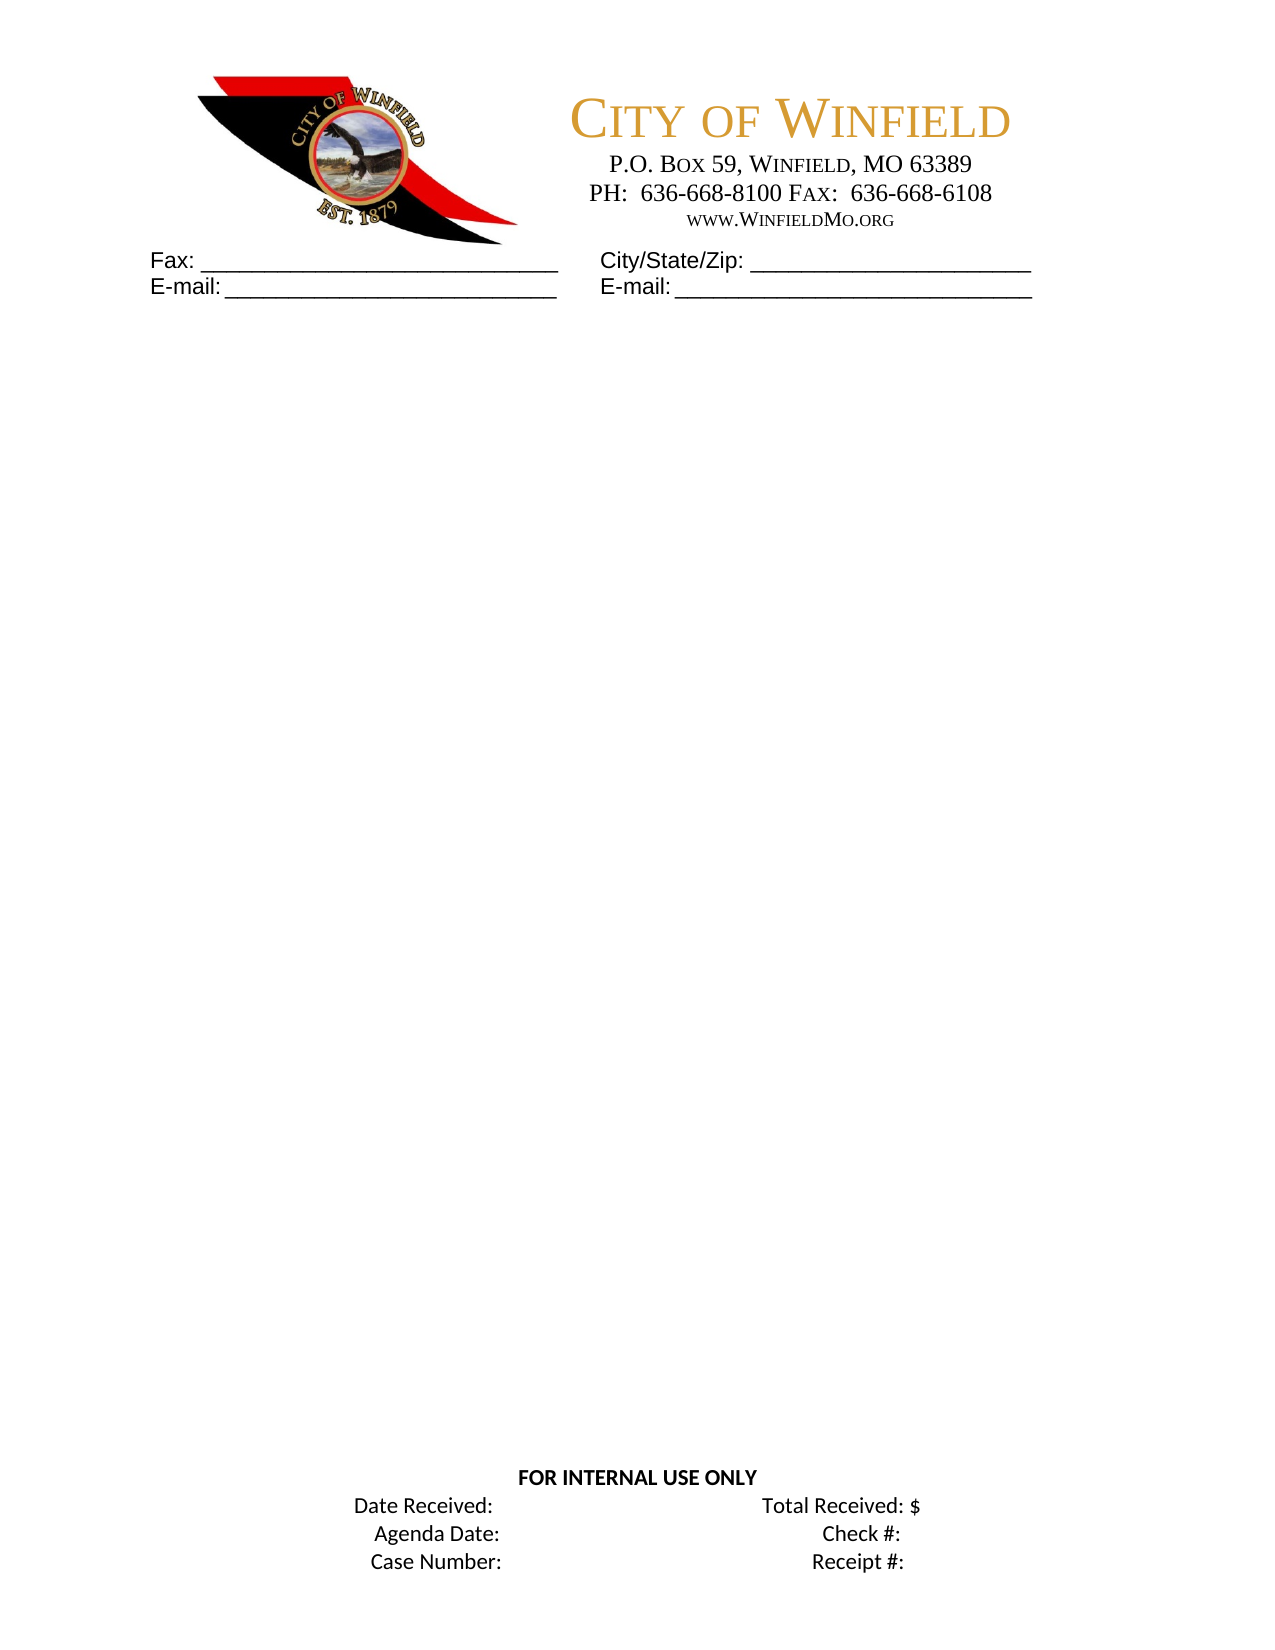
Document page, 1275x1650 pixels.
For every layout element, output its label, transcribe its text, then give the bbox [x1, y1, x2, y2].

text E-mail: __________________________ E-mail: ____________________________ [150, 273, 1125, 299]
picture [195, 75, 520, 247]
text Fax: ____________________________ City/State/Zip: [150, 247, 1125, 273]
